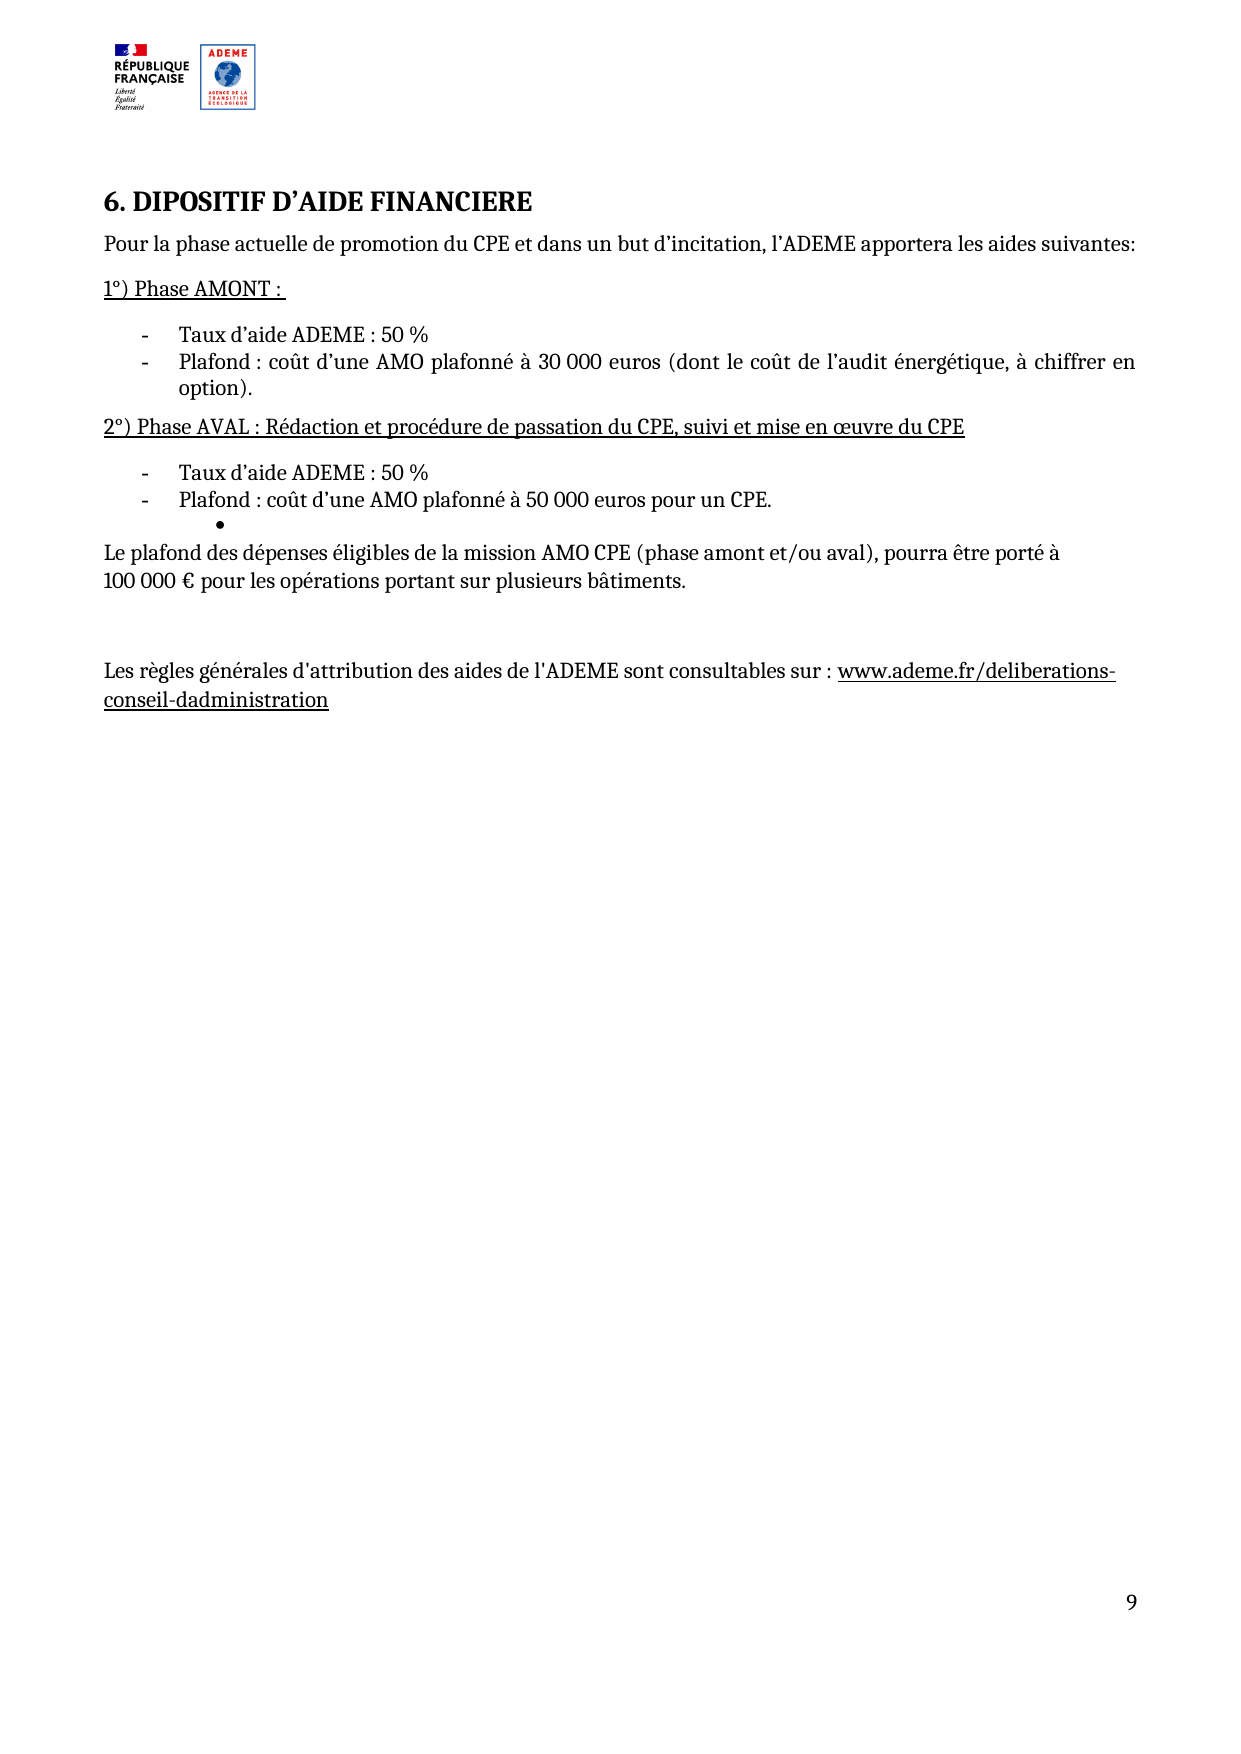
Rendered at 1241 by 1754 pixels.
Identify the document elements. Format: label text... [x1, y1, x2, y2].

list Plafond : coût d’une AMO plafonné à 50 000 euros pour un CPE. [141, 486, 1137, 513]
list Taux d’aide ADEME : 50 % [141, 321, 1137, 348]
list Taux d’aide ADEME : 50 % [141, 459, 1137, 486]
text 1°) Phase AMONT : [103, 276, 1137, 302]
text Pour la phase actuelle de promotion du CPE et dans un but d’incitation, l’ADEME apportera les aides suivantes: [103, 231, 1137, 257]
picture [103, 41, 267, 121]
text Les règles générales d'attribution des aides de l'ADEME sont consultables sur : www.ademe.fr/deliberations-conseil-dadministration [103, 658, 1137, 713]
text Le plafond des dépenses éligibles de la mission AMO CPE (phase amont et/ou aval), pourra être porté à 100 000 € pour les opérations portant sur plusieurs bâtiments. [103, 539, 1137, 594]
list Plafond : coût d’une AMO plafonné à 30 000 euros (dont le coût de l’audit énergétique, à chiffrer en option). [141, 348, 1137, 401]
text 2°) Phase AVAL : Rédaction et procédure de passation du CPE, suivi et mise en œuvre du CPE [103, 414, 1137, 440]
subtitle DIPOSITIF D’AIDE FINANCIERE [103, 185, 1137, 218]
